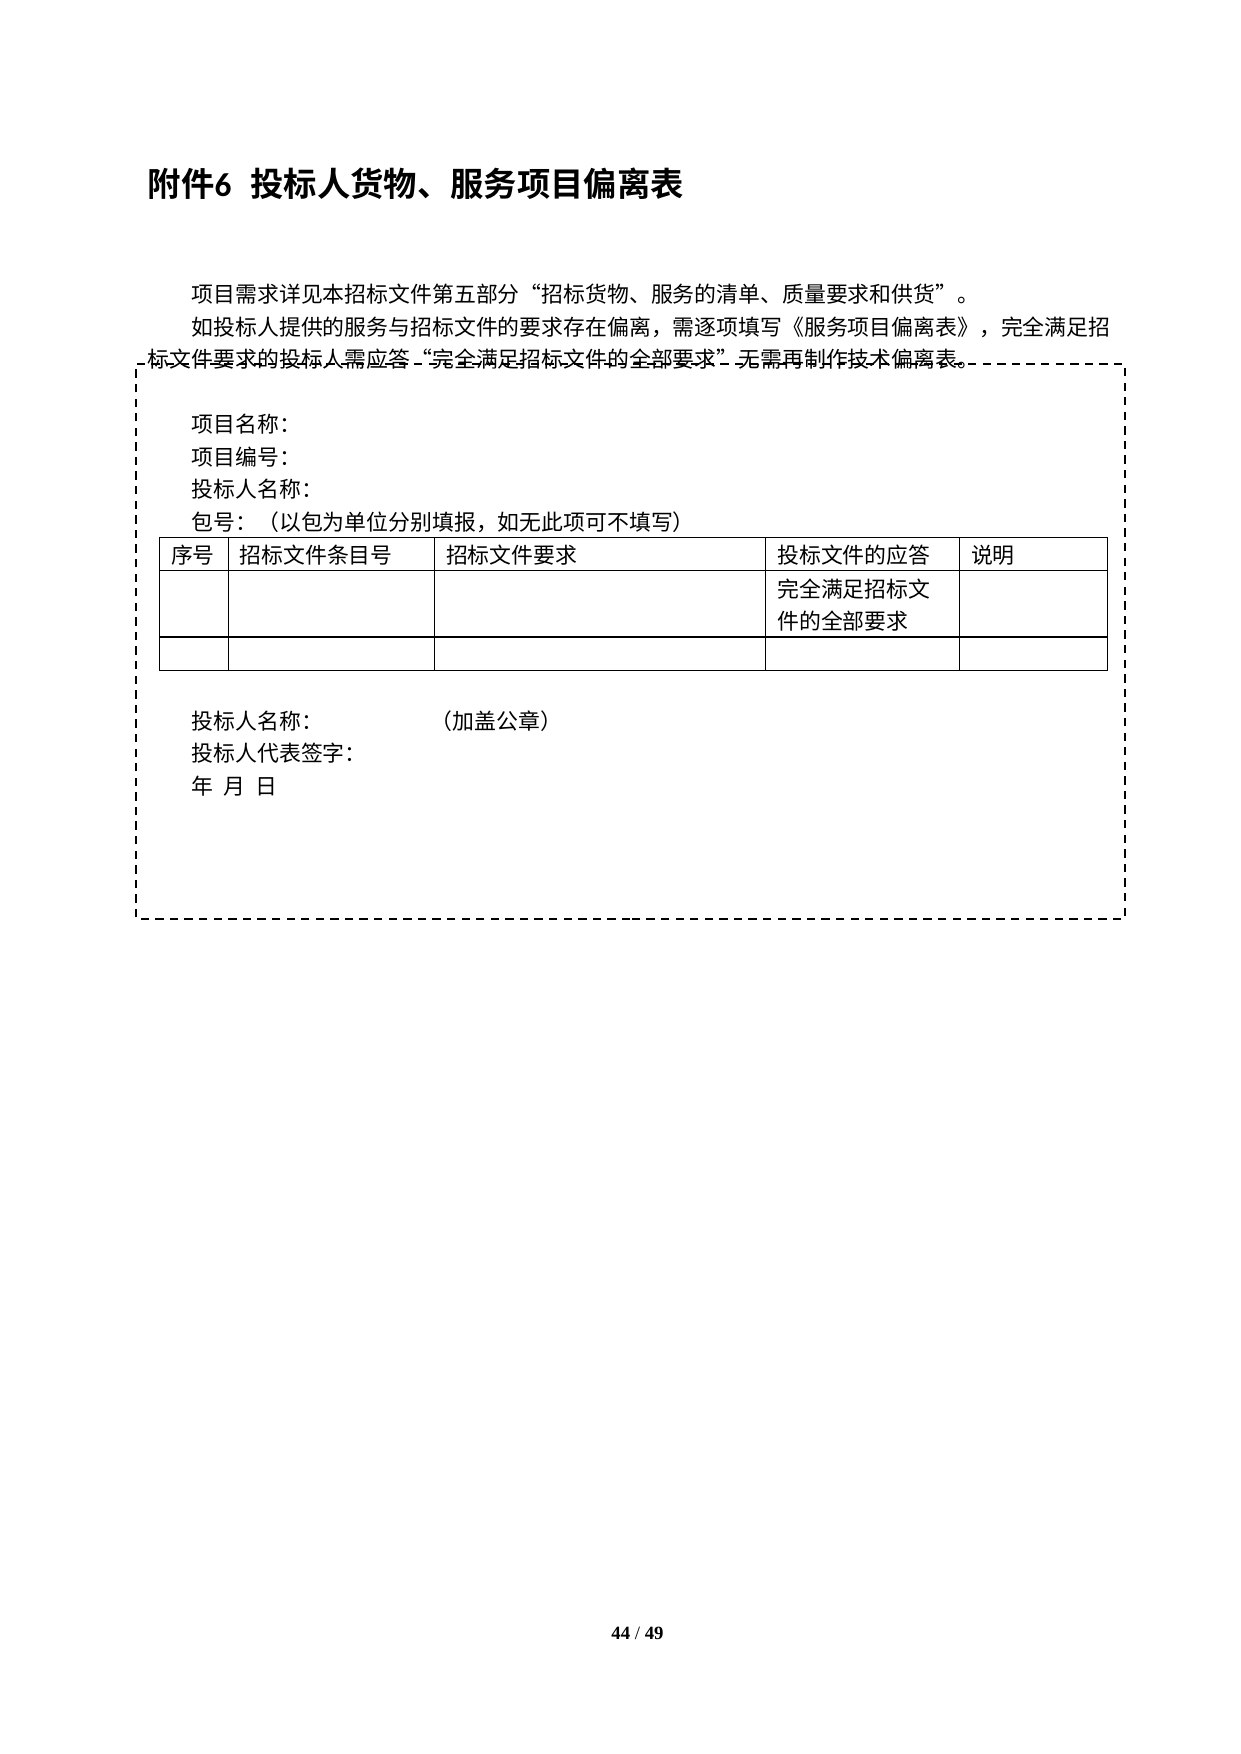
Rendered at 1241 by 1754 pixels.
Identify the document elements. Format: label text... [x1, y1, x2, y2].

text 项目编号： [148, 439, 1122, 472]
text 项目名称： [148, 407, 1122, 439]
text 投标人名称： （加盖公章） [148, 703, 1122, 736]
table_header 招标文件要求 [435, 538, 765, 570]
table_cell [229, 638, 434, 670]
table_cell [766, 638, 959, 670]
table_cell [229, 571, 434, 636]
text 项目需求详见本招标文件第五部分“招标货物、服务的清单、质量要求和供货”。 [148, 277, 1122, 309]
table_cell [960, 638, 1107, 670]
table_cell [960, 571, 1107, 636]
text 投标人代表签字： [148, 736, 1122, 768]
subtitle 投标人货物、服务项目偏离表 [148, 150, 1122, 215]
text 如投标人提供的服务与招标文件的要求存在偏离，需逐项填写《服务项目偏离表》，完全满足招标文件要求的投标人需应答“完全满足招标文件的全部要求”无需再制作技术偏离表。 [148, 309, 1122, 374]
table_header 投标文件的应答 [766, 538, 959, 570]
table_cell [435, 571, 765, 636]
text 投标人名称： [148, 472, 1122, 504]
table_cell [160, 571, 228, 636]
text 包号：（以包为单位分别填报，如无此项可不填写） [148, 504, 1122, 537]
text 年 月 日 [148, 768, 1122, 801]
table_cell [160, 638, 228, 670]
table_header 招标文件条目号 [229, 538, 434, 570]
table_cell 完全满足招标文件的全部要求 [766, 571, 959, 636]
table_header 序号 [160, 538, 228, 570]
table_header 说明 [960, 538, 1107, 570]
table_cell [435, 638, 765, 670]
